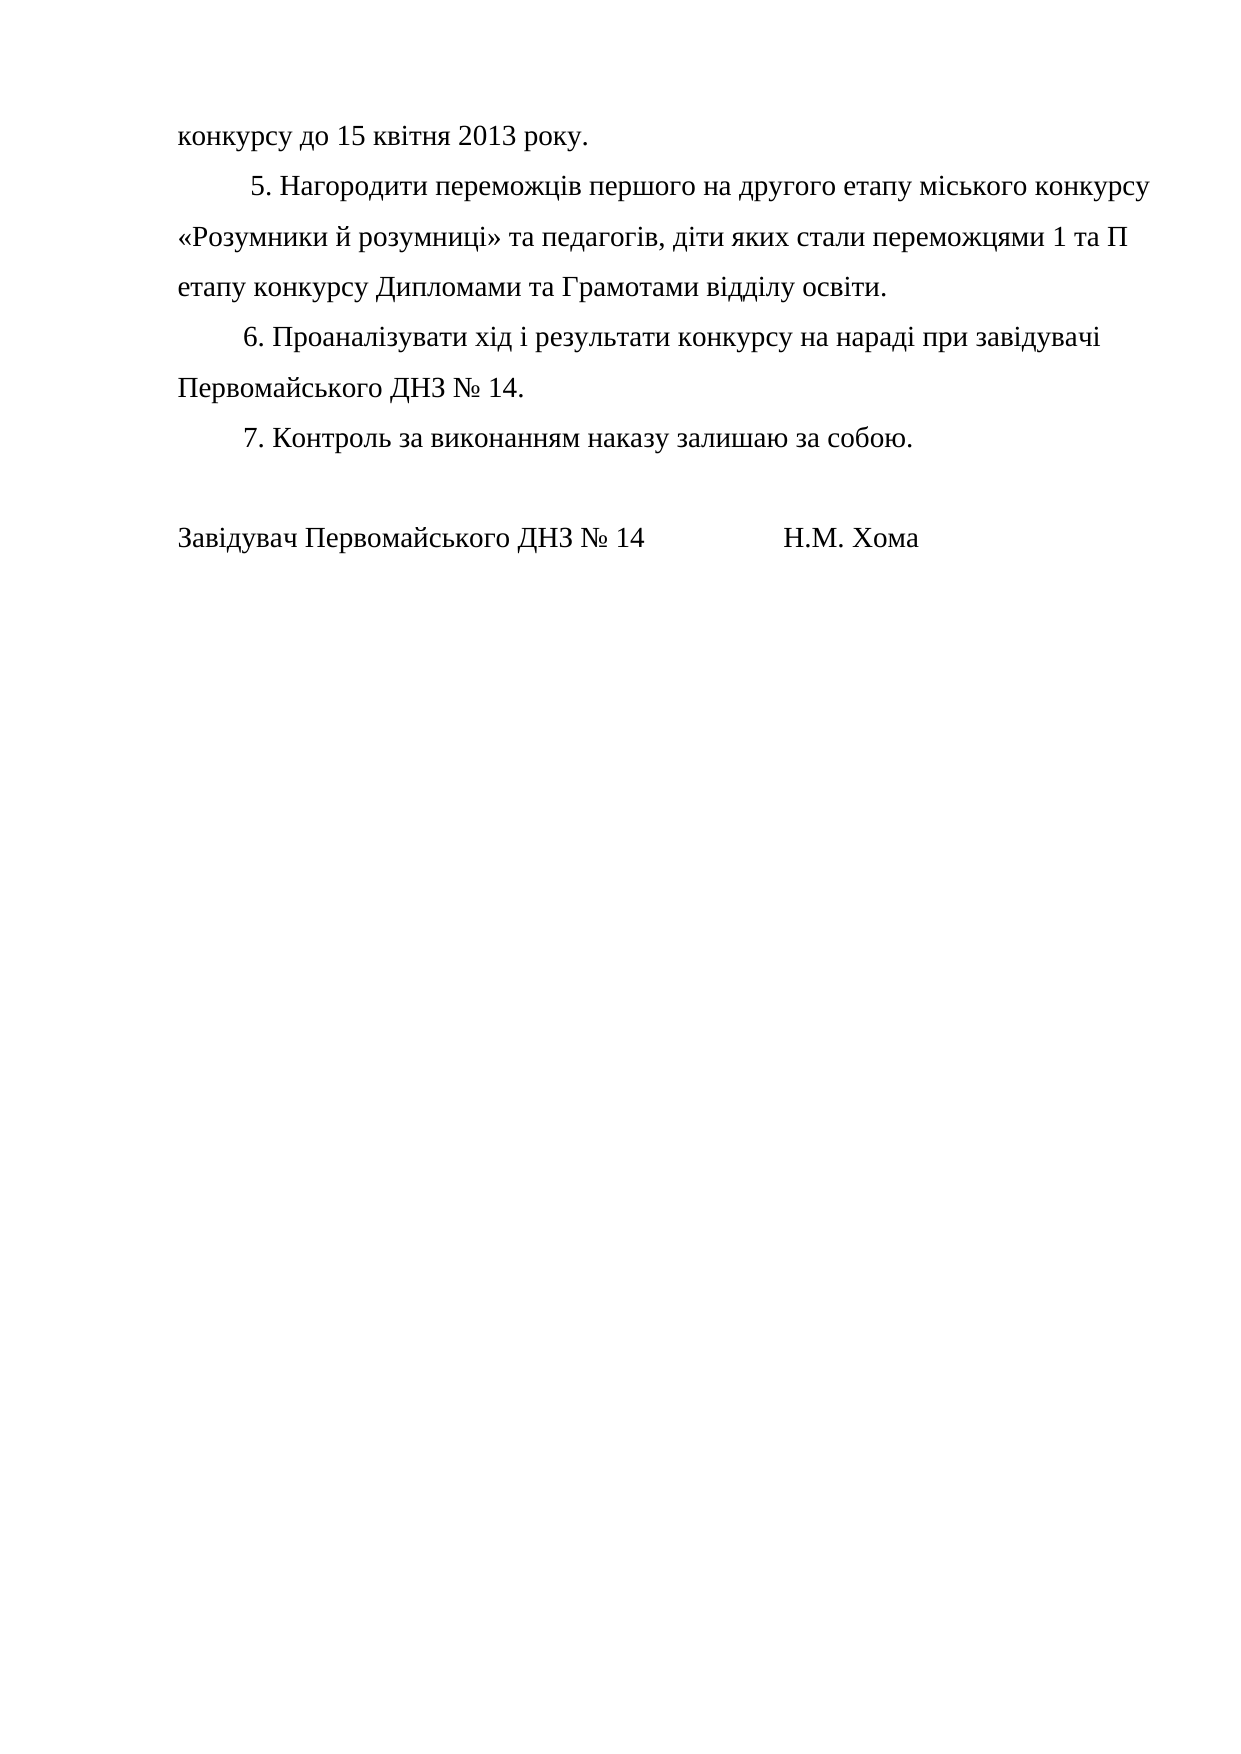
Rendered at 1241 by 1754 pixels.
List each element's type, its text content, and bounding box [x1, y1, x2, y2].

text 7. Контроль за виконанням наказу залишаю за собою. [177, 420, 1181, 453]
text 5. Нагородити переможців першого на другого етапу міського конкурсу «Розумники й розумниці» та педагогів, діти яких стали переможцями 1 та П етапу конкурсу Дипломами та Грамотами відділу освіти. [177, 168, 1181, 303]
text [177, 118, 1181, 152]
text 6. Проаналізувати хід і результати конкурсу на нараді при завідувачі Первомайського ДНЗ № 14. [177, 319, 1181, 403]
text Завідувач Первомайського ДНЗ № 14 Н.М. Хома [177, 521, 1181, 655]
